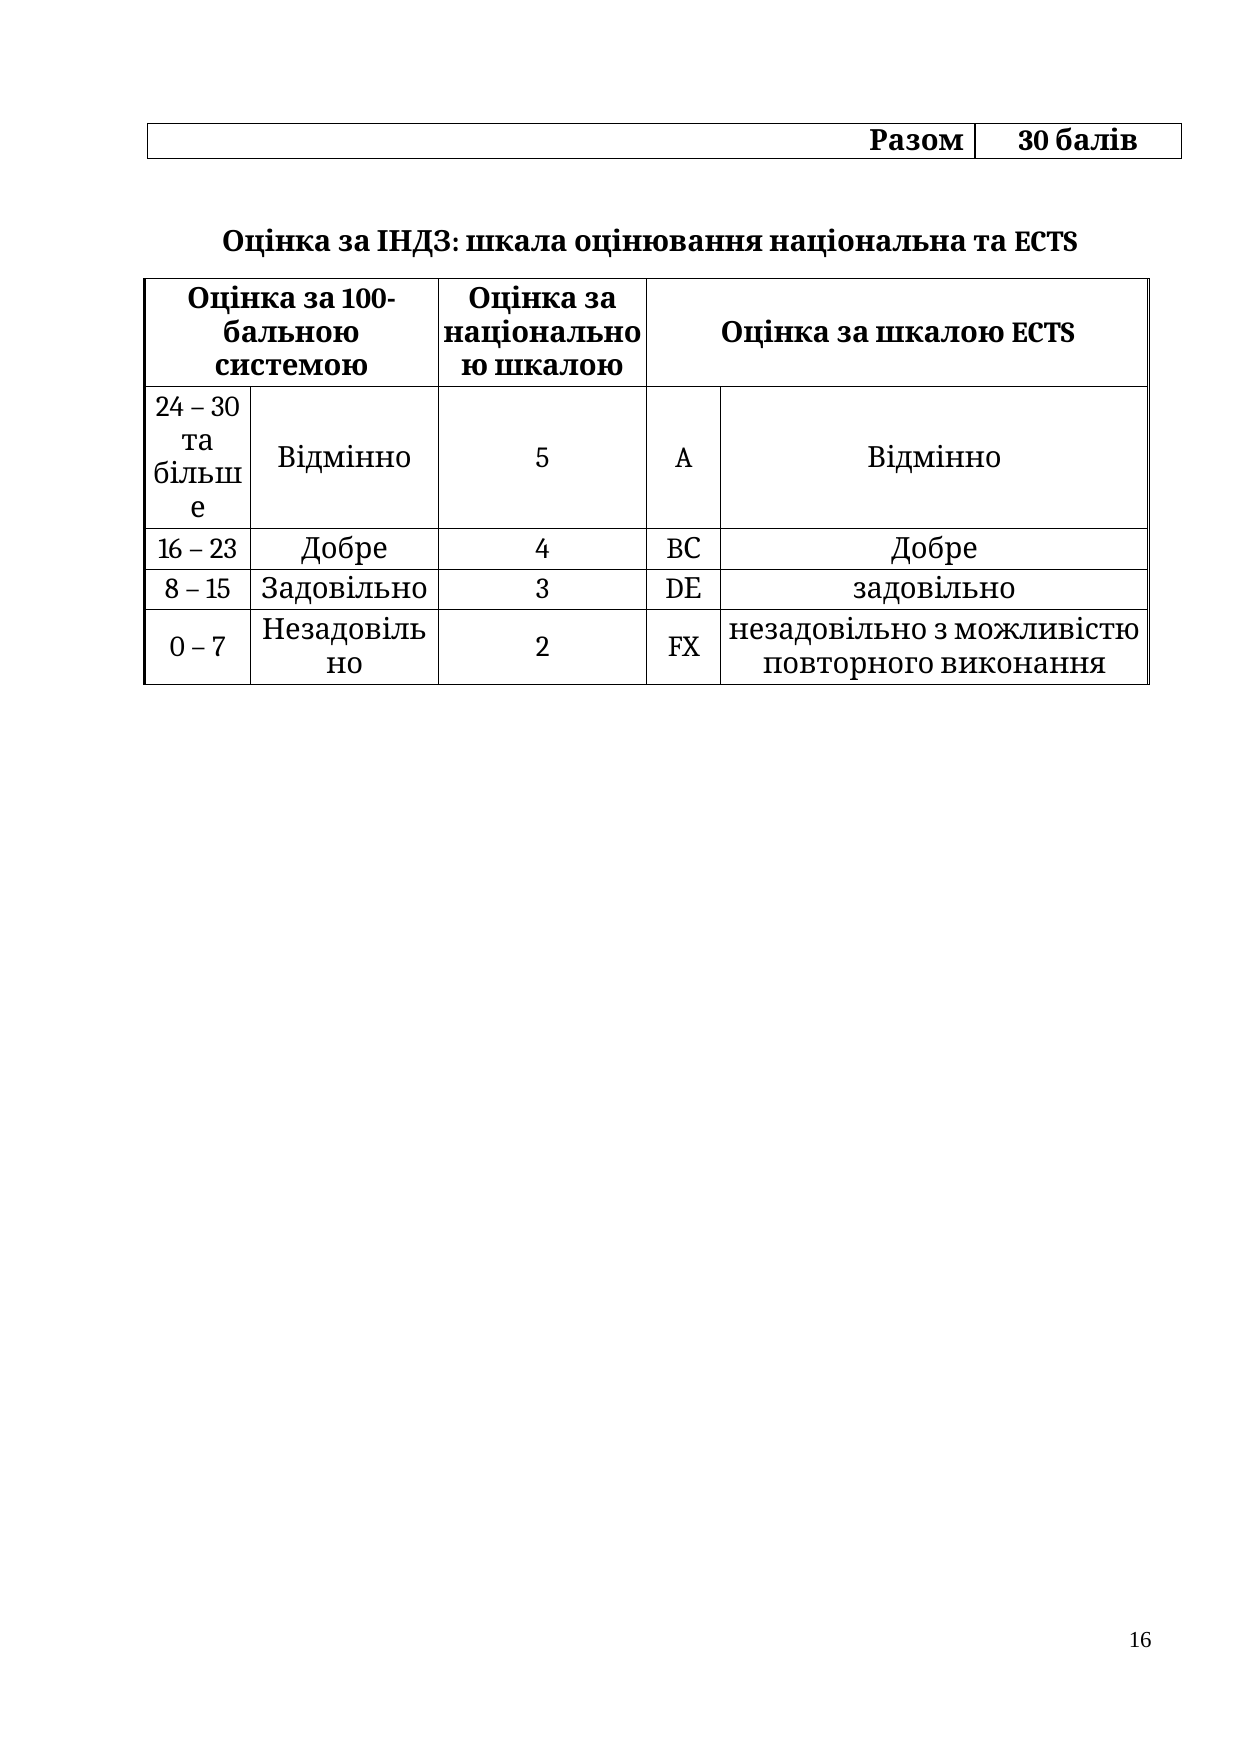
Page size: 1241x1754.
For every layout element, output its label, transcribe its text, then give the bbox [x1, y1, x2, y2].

table_cell 16 – 23 [146, 529, 250, 568]
table_cell 4 [439, 529, 646, 568]
table_cell Відмінно [251, 387, 438, 528]
table_header Оцінка за національною шкалою [439, 279, 646, 386]
table_cell Незадовільно [251, 610, 438, 684]
table_cell BС [647, 529, 720, 568]
table_header Оцінка за шкалою ECTS [647, 279, 1147, 386]
table_cell Добре [721, 529, 1147, 568]
table_cell Разом [148, 124, 974, 157]
table_cell 3 [439, 570, 646, 609]
table_cell Добре [251, 529, 438, 568]
table_cell 5 [439, 387, 646, 528]
table_cell 2 [439, 610, 646, 684]
table_cell задовільно [721, 570, 1147, 609]
table_cell 0 – 7 [146, 610, 250, 684]
table_cell 24 – 30 та більше [146, 387, 250, 528]
table_cell DЕ [647, 570, 720, 609]
table_cell незадовільно з можливістю повторного виконання [721, 610, 1147, 684]
table_cell 8 – 15 [146, 570, 250, 609]
table_cell FX [647, 610, 720, 684]
table_cell A [647, 387, 720, 528]
table_cell Задовільно [251, 570, 438, 609]
table_cell 30 балів [976, 124, 1181, 157]
table_cell Відмінно [721, 387, 1147, 528]
table_header Оцінка за 100-бальною системою [146, 279, 438, 386]
text Оцінка за ІНДЗ: шкала оцінювання національна та ECTS [148, 226, 1151, 259]
